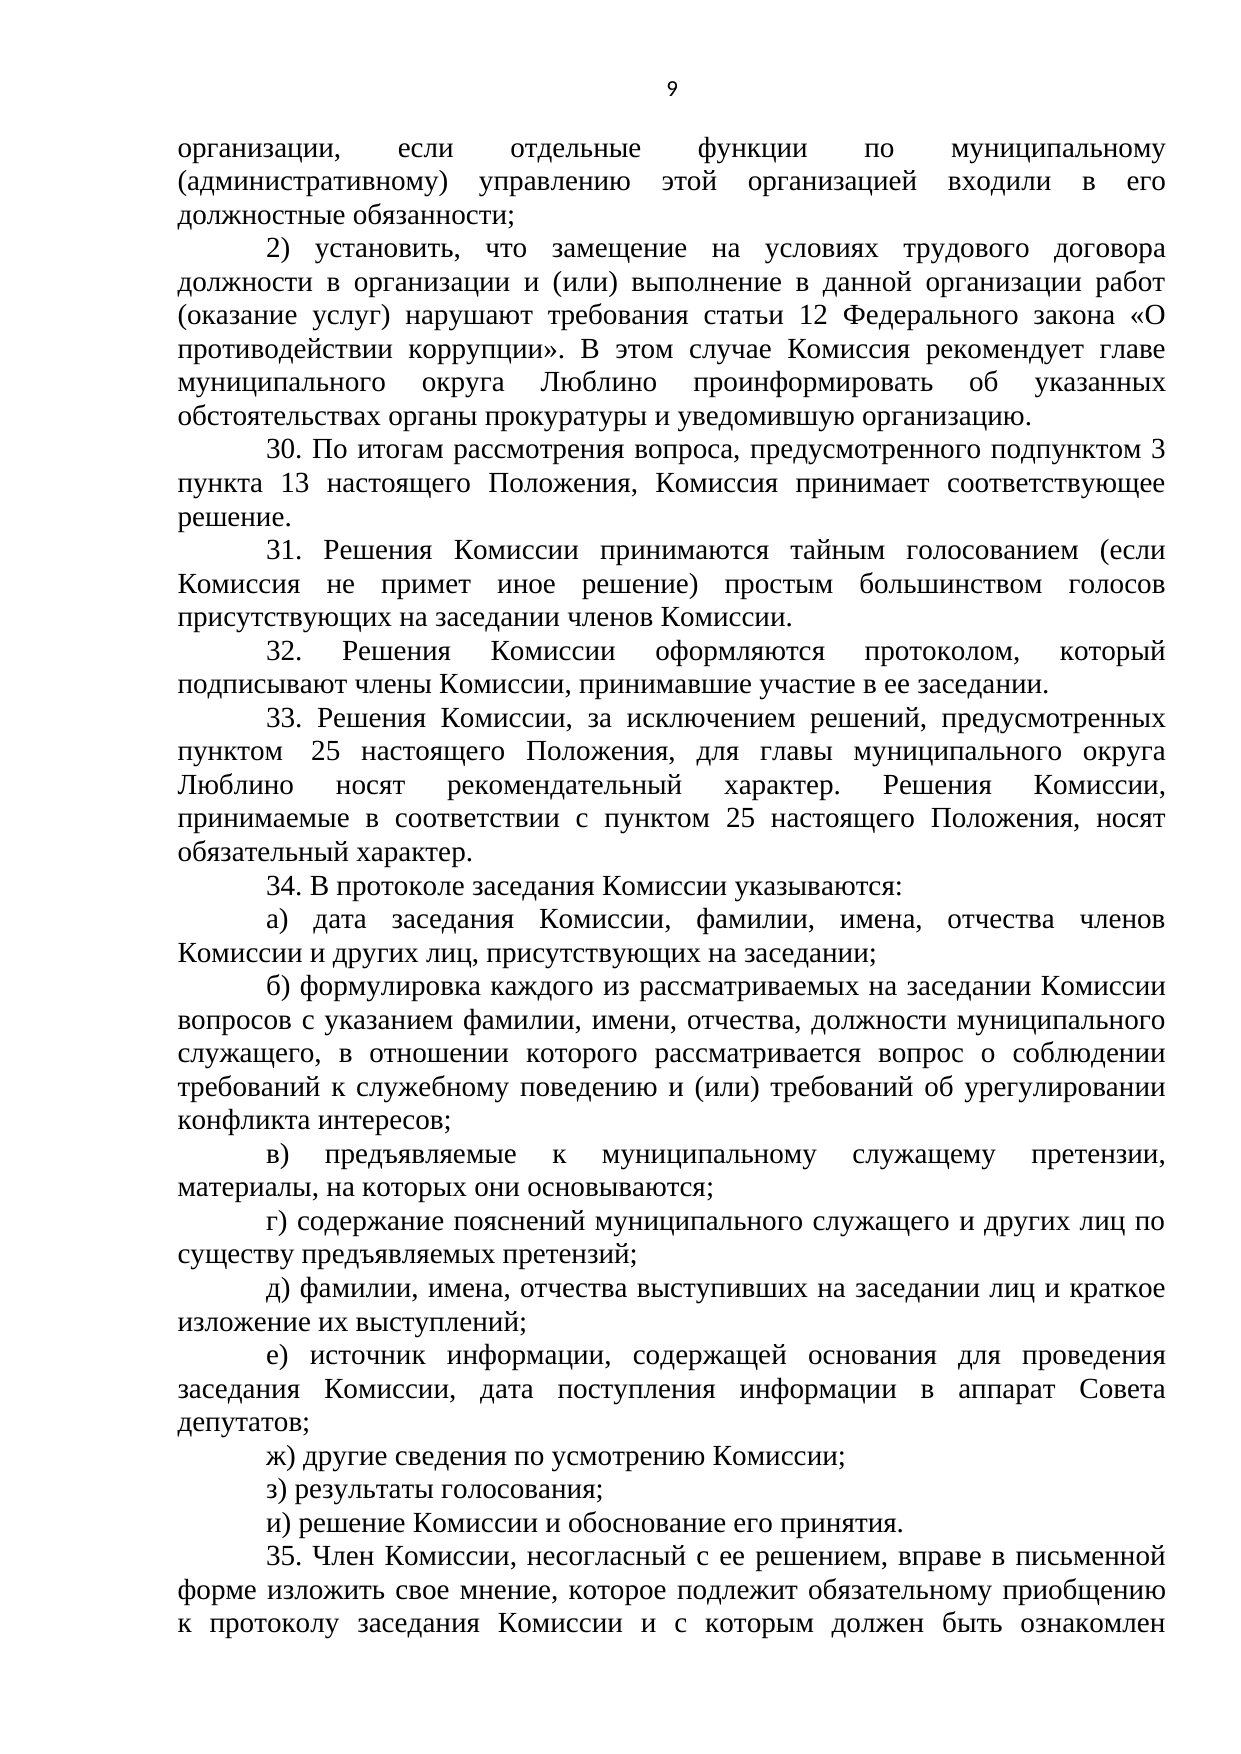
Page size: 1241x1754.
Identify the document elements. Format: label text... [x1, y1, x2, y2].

text в) предъявляемые к муниципальному служащему претензии, материалы, на которых они основываются; [177, 1136, 1167, 1203]
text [177, 1538, 1167, 1639]
text и) решение Комиссии и обоснование его принятия. [177, 1505, 1167, 1538]
text 31. Решения Комиссии принимаются тайным голосованием (если Комиссия не примет иное решение) простым большинством голосов присутствующих на заседании членов Комиссии. [177, 532, 1167, 633]
text ж) другие сведения по усмотрению Комиссии; [177, 1438, 1167, 1471]
text з) результаты голосования; [177, 1471, 1167, 1505]
text д) фамилии, имена, отчества выступивших на заседании лиц и краткое изложение их выступлений; [177, 1270, 1167, 1337]
text 32. Решения Комиссии оформляются протоколом, который подписывают члены Комиссии, принимавшие участие в ее заседании. [177, 633, 1167, 700]
text е) источник информации, содержащей основания для проведения заседания Комиссии, дата поступления информации в аппарат Совета депутатов; [177, 1337, 1167, 1438]
text 34. В протоколе заседания Комиссии указываются: [177, 868, 1167, 901]
text а) дата заседания Комиссии, фамилии, имена, отчества членов Комиссии и других лиц, присутствующих на заседании; [177, 901, 1167, 968]
text 33. Решения Комиссии, за исключением решений, предусмотренных пунктом 25 настоящего Положения, для главы муниципального округа Люблино носят рекомендательный характер. Решения Комиссии, принимаемые в соответствии с пунктом 25 настоящего Положения, носят обязательный характер. [177, 700, 1167, 868]
text г) содержание пояснений муниципального служащего и других лиц по существу предъявляемых претензий; [177, 1203, 1167, 1270]
text 30. По итогам рассмотрения вопроса, предусмотренного подпунктом 3 пункта 13 настоящего Положения, Комиссия принимает соответствующее решение. [177, 432, 1167, 532]
text б) формулировка каждого из рассматриваемых на заседании Комиссии вопросов с указанием фамилии, имени, отчества, должности муниципального служащего, в отношении которого рассматривается вопрос о соблюдении требований к служебному поведению и (или) требований об урегулировании конфликта интересов; [177, 968, 1167, 1136]
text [177, 130, 1167, 230]
text 2) установить, что замещение на условиях трудового договора должности в организации и (или) выполнение в данной организации работ (оказание услуг) нарушают требования статьи 12 Федерального закона «О противодействии коррупции». В этом случае Комиссия рекомендует главе муниципального округа Люблино проинформировать об указанных обстоятельствах органы прокуратуры и уведомившую организацию. [177, 230, 1167, 432]
